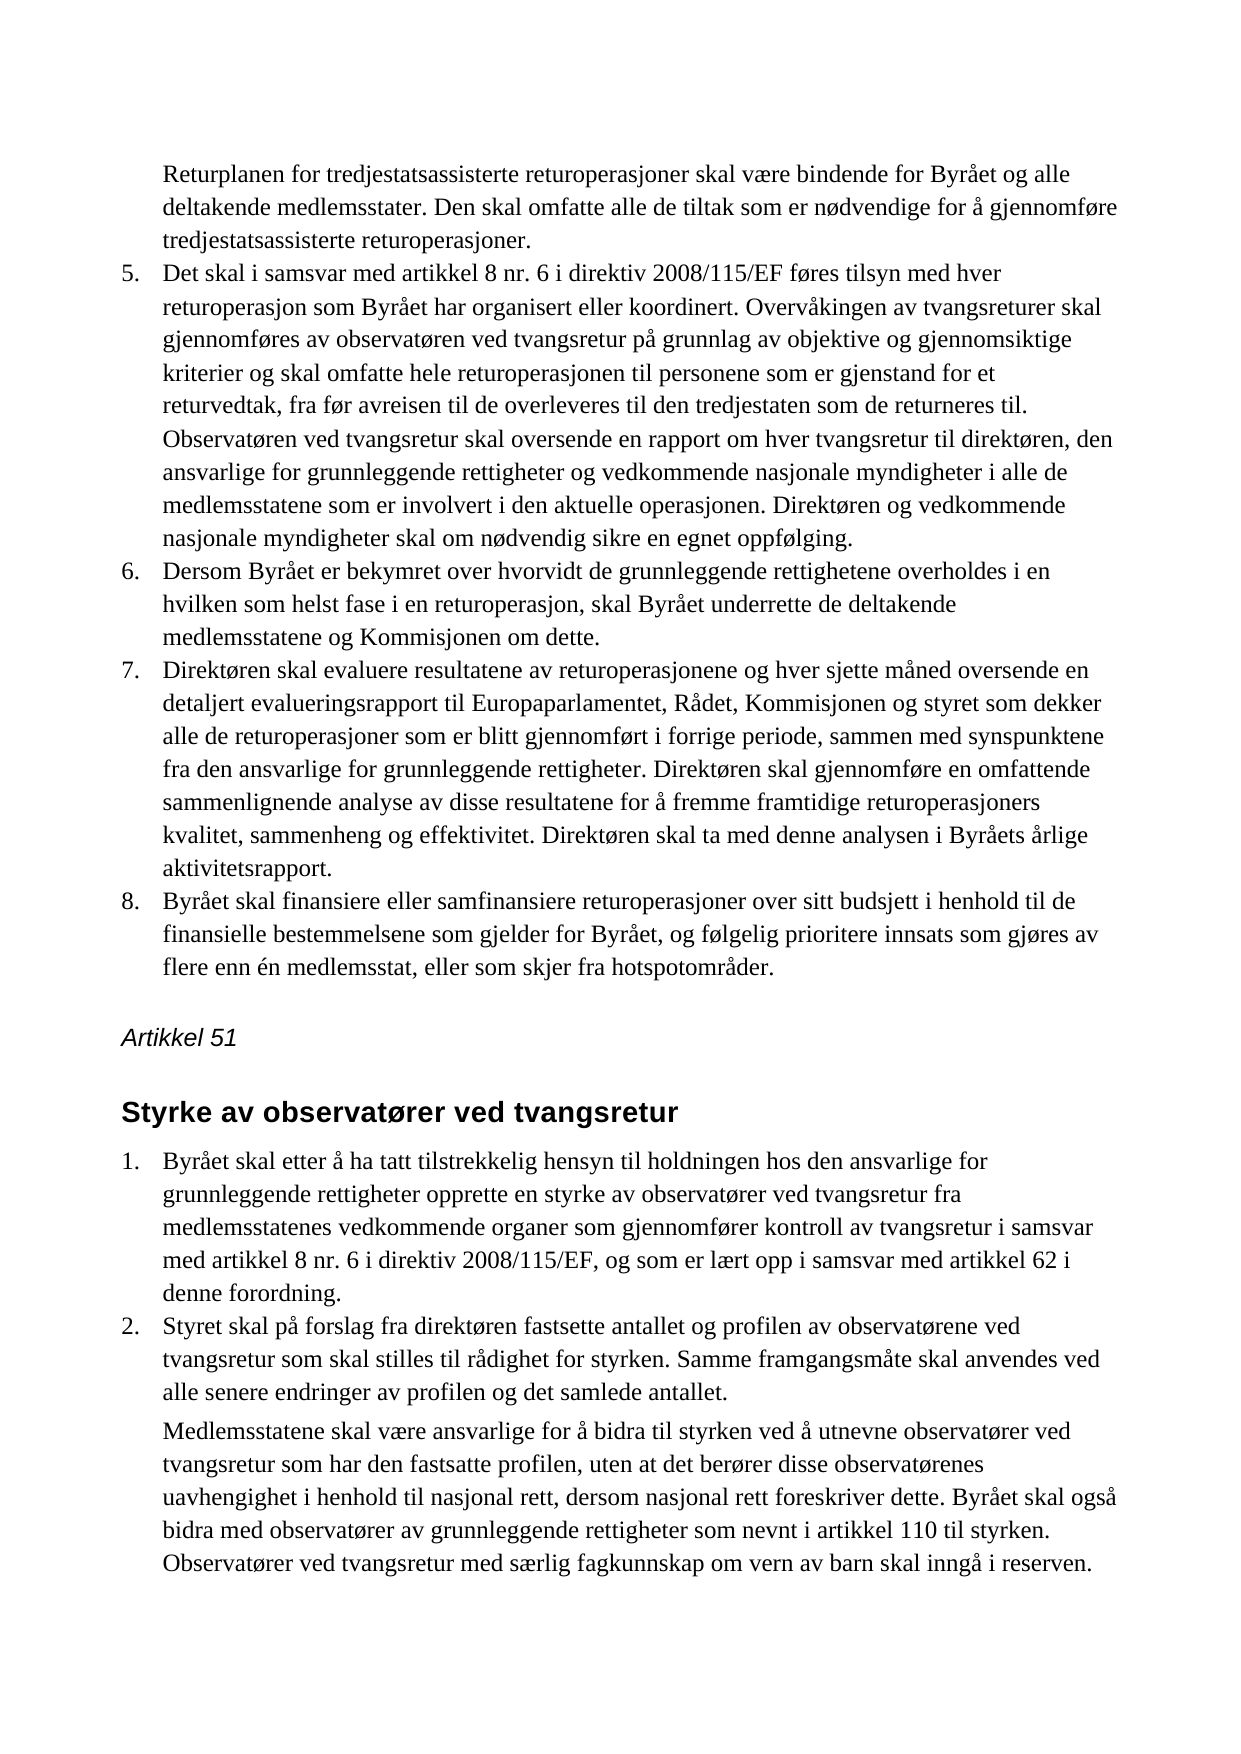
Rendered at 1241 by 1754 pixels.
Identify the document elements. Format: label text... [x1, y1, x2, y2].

list 1. Byrået skal etter å ha tatt tilstrekkelig hensyn til holdningen hos den ansvarlige for grunnleggende rettigheter opprette en styrke av observatører ved tvangsretur fra medlemsstatenes vedkommende organer som gjennomfører kontroll av tvangsretur i samsvar med artikkel 8 nr. 6 i direktiv 2008/115/EF, og som er lært opp i samsvar med artikkel 62 i denne forordning. [121, 1146, 1119, 1307]
list 8. Byrået skal finansiere eller samfinansiere returoperasjoner over sitt budsjett i henhold til de finansielle bestemmelsene som gjelder for Byrået, og følgelig prioritere innsats som gjøres av flere enn én medlemsstat, eller som skjer fra hotspotområder. [121, 886, 1119, 981]
list Medlemsstatene skal være ansvarlige for å bidra til styrken ved å utnevne observatører ved tvangsretur som har den fastsatte profilen, uten at det berører disse observatørenes uavhengighet i henhold til nasjonal rett, dersom nasjonal rett foreskriver dette. Byrået skal også bidra med observatører av grunnleggende rettigheter som nevnt i artikkel 110 til styrken. Observatører ved tvangsretur med særlig fagkunnskap om vern av barn skal inngå i reserven. [162, 1416, 1119, 1577]
list 6. Dersom Byrået er bekymret over hvorvidt de grunnleggende rettighetene overholdes i en hvilken som helst fase i en returoperasjon, skal Byrået underrette de deltakende medlemsstatene og Kommisjonen om dette. [121, 556, 1119, 651]
list 5. Det skal i samsvar med artikkel 8 nr. 6 i direktiv 2008/115/EF føres tilsyn med hver returoperasjon som Byrået har organisert eller koordinert. Overvåkingen av tvangsreturer skal gjennomføres av observatøren ved tvangsretur på grunnlag av objektive og gjennomsiktige kriterier og skal omfatte hele returoperasjonen til personene som er gjenstand for et returvedtak, fra før avreisen til de overleveres til den tredjestaten som de returneres til. Observatøren ved tvangsretur skal oversende en rapport om hver tvangsretur til direktøren, den ansvarlige for grunnleggende rettigheter og vedkommende nasjonale myndigheter i alle de medlemsstatene som er involvert i den aktuelle operasjonen. Direktøren og vedkommende nasjonale myndigheter skal om nødvendig sikre en egnet oppfølging. [121, 258, 1119, 551]
subtitle Styrke av observatører ved tvangsretur [121, 1095, 1119, 1128]
list 2. Styret skal på forslag fra direktøren fastsette antallet og profilen av observatørene ved tvangsretur som skal stilles til rådighet for styrken. Samme framgangsmåte skal anvendes ved alle senere endringer av profilen og det samlede antallet. [121, 1311, 1119, 1406]
list Returplanen for tredjestatsassisterte returoperasjoner skal være bindende for Byrået og alle deltakende medlemsstater. Den skal omfatte alle de tiltak som er nødvendige for å gjennomføre tredjestatsassisterte returoperasjoner. [162, 159, 1119, 254]
text Artikkel 51 [121, 1022, 1119, 1051]
list 7. Direktøren skal evaluere resultatene av returoperasjonene og hver sjette måned oversende en detaljert evalueringsrapport til Europaparlamentet, Rådet, Kommisjonen og styret som dekker alle de returoperasjoner som er blitt gjennomført i forrige periode, sammen med synspunktene fra den ansvarlige for grunnleggende rettigheter. Direktøren skal gjennomføre en omfattende sammenlignende analyse av disse resultatene for å fremme framtidige returoperasjoners kvalitet, sammenheng og effektivitet. Direktøren skal ta med denne analysen i Byråets årlige aktivitetsrapport. [121, 655, 1119, 882]
